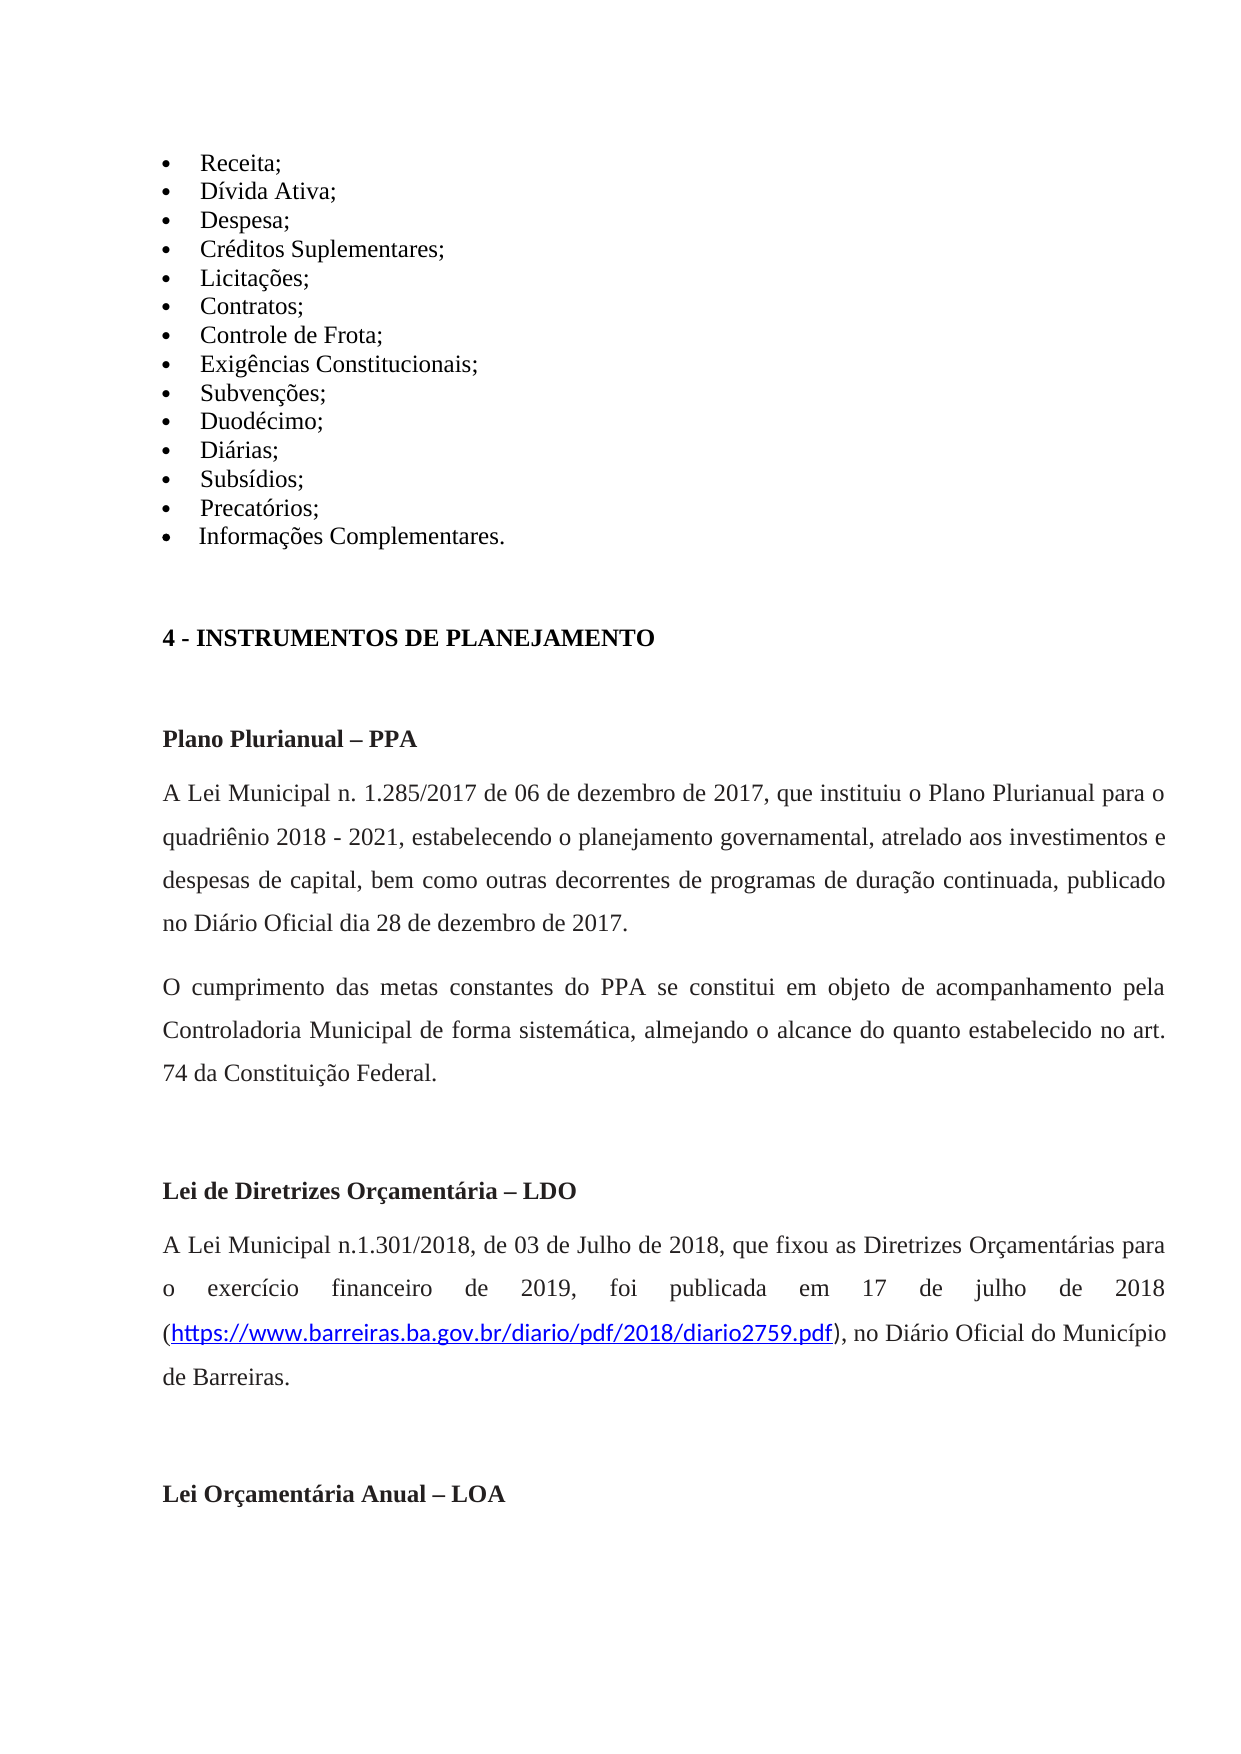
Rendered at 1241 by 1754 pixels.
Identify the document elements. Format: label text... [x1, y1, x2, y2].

list Duodécimo; [162, 406, 1167, 435]
text O cumprimento das metas constantes do PPA se constitui em objeto de acompanhamento pela Controladoria Municipal de forma sistemática, almejando o alcance do quanto estabelecido no art. 74 da Constituição Federal. [162, 972, 1167, 1087]
list Despesa; [162, 205, 1167, 234]
text A Lei Municipal n. 1.285/2017 de 06 de dezembro de 2017, que instituiu o Plano Plurianual para o quadriênio 2018 - 2021, estabelecendo o planejamento governamental, atrelado aos investimentos e despesas de capital, bem como outras decorrentes de programas de duração continuada, publicado no Diário Oficial dia 28 de dezembro de 2017. [162, 778, 1167, 937]
list Créditos Suplementares; [162, 234, 1167, 263]
list Dívida Ativa; [162, 176, 1167, 205]
list Subsídios; [162, 464, 1167, 493]
text Lei de Diretrizes Orçamentária – LDO [162, 1176, 1167, 1204]
list Diárias; [162, 435, 1167, 464]
list Precatórios; [162, 493, 1167, 521]
list Exigências Constitucionais; [162, 349, 1167, 378]
text A Lei Municipal n.1.301/2018, de 03 de Julho de 2018, que fixou as Diretrizes Orçamentárias para o exercício financeiro de 2019, foi publicada em 17 de julho de 2018 (https://www.barreiras.ba.gov.br/diario/pdf/2018/diario2759.pdf), no Diário Oficial do Município de Barreiras. [162, 1230, 1167, 1390]
list Controle de Frota; [162, 320, 1167, 349]
list Informações Complementares. [162, 521, 1167, 550]
list Subvenções; [162, 378, 1167, 406]
list Licitações; [162, 263, 1167, 291]
list Contratos; [162, 291, 1167, 320]
list Receita; [162, 148, 1167, 176]
text Plano Plurianual – PPA [162, 724, 1167, 753]
text Lei Orçamentária Anual – LOA [162, 1479, 1167, 1508]
list 4 - INSTRUMENTOS DE PLANEJAMENTO [162, 623, 1167, 652]
